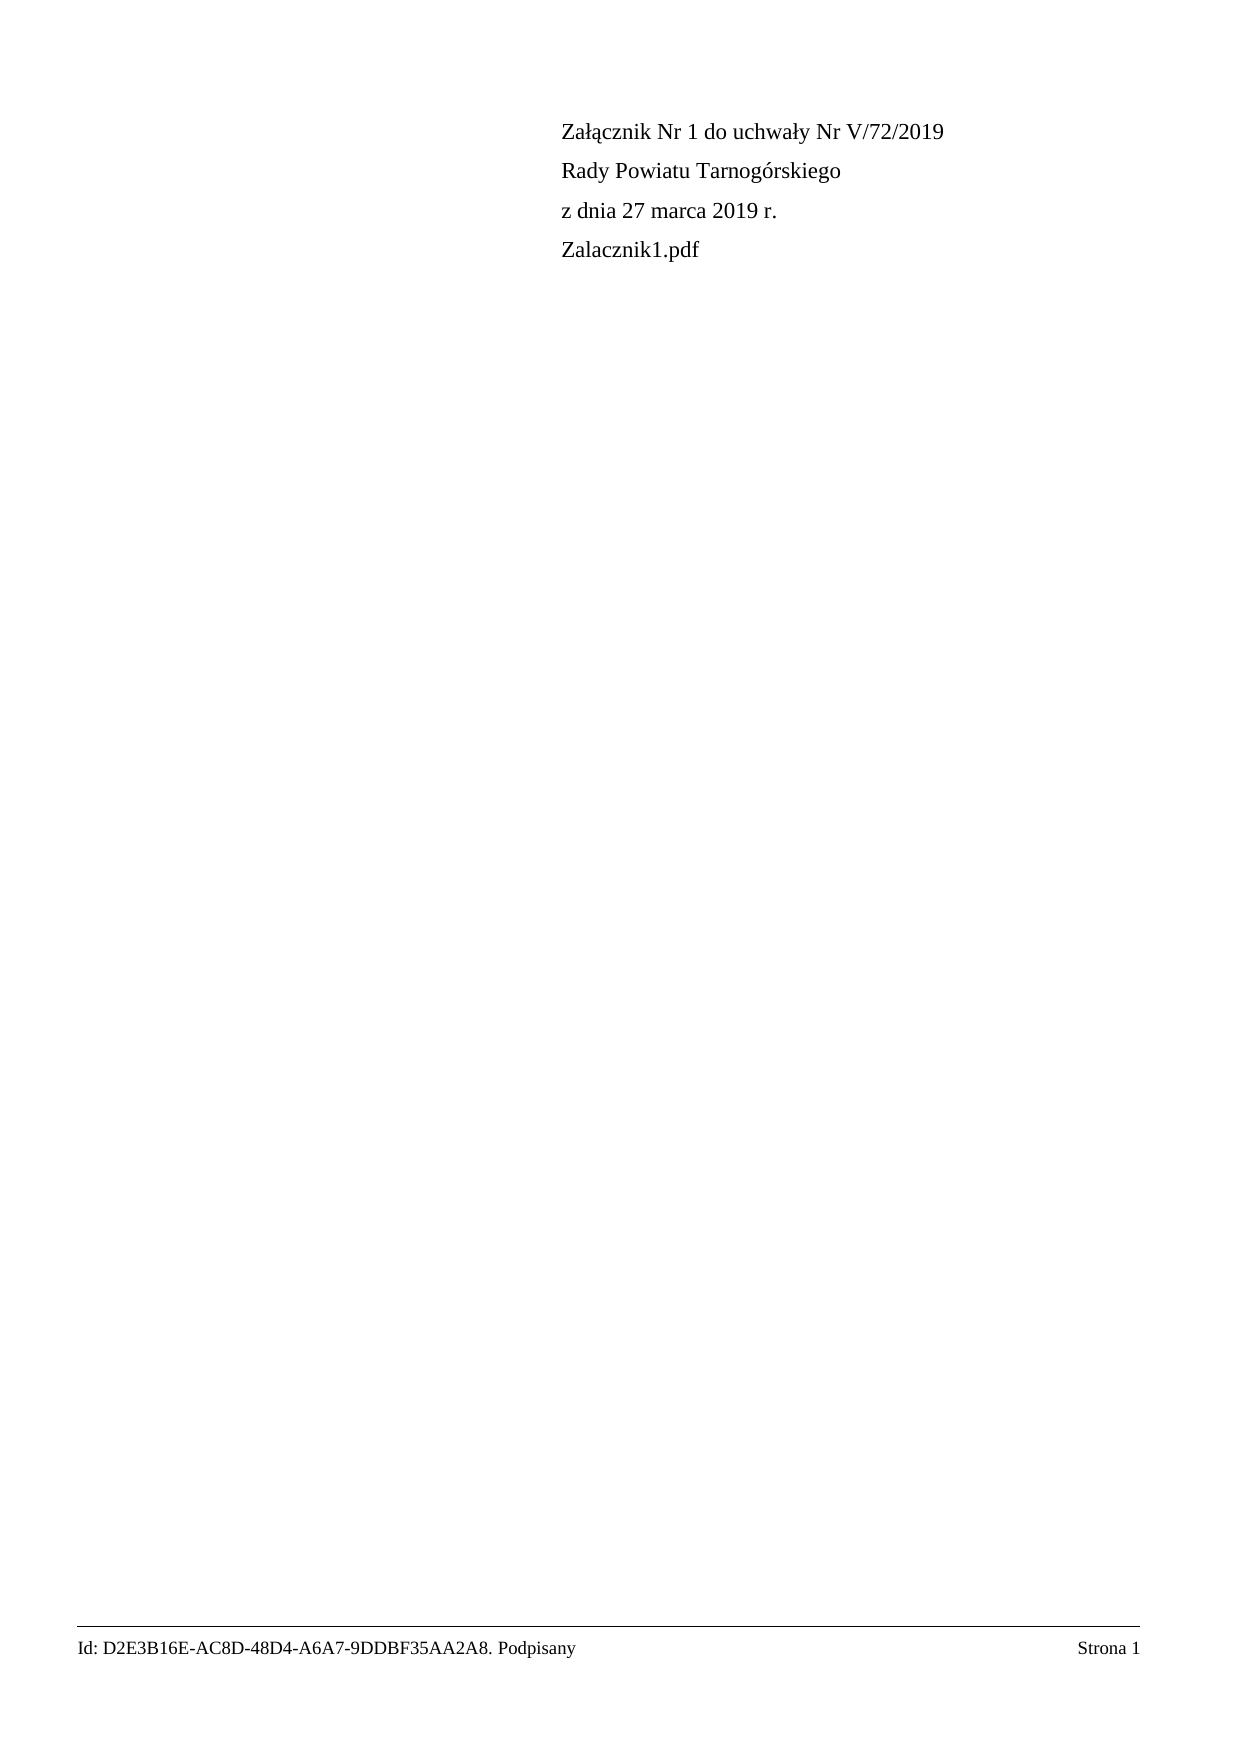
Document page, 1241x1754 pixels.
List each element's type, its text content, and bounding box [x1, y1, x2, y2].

text Załącznik Nr 1 do uchwały Nr V/72/2019 Rady Powiatu Tarnogórskiego z dnia 27 marca 2019 r. Zalacznik1.pdf [561, 118, 1152, 262]
